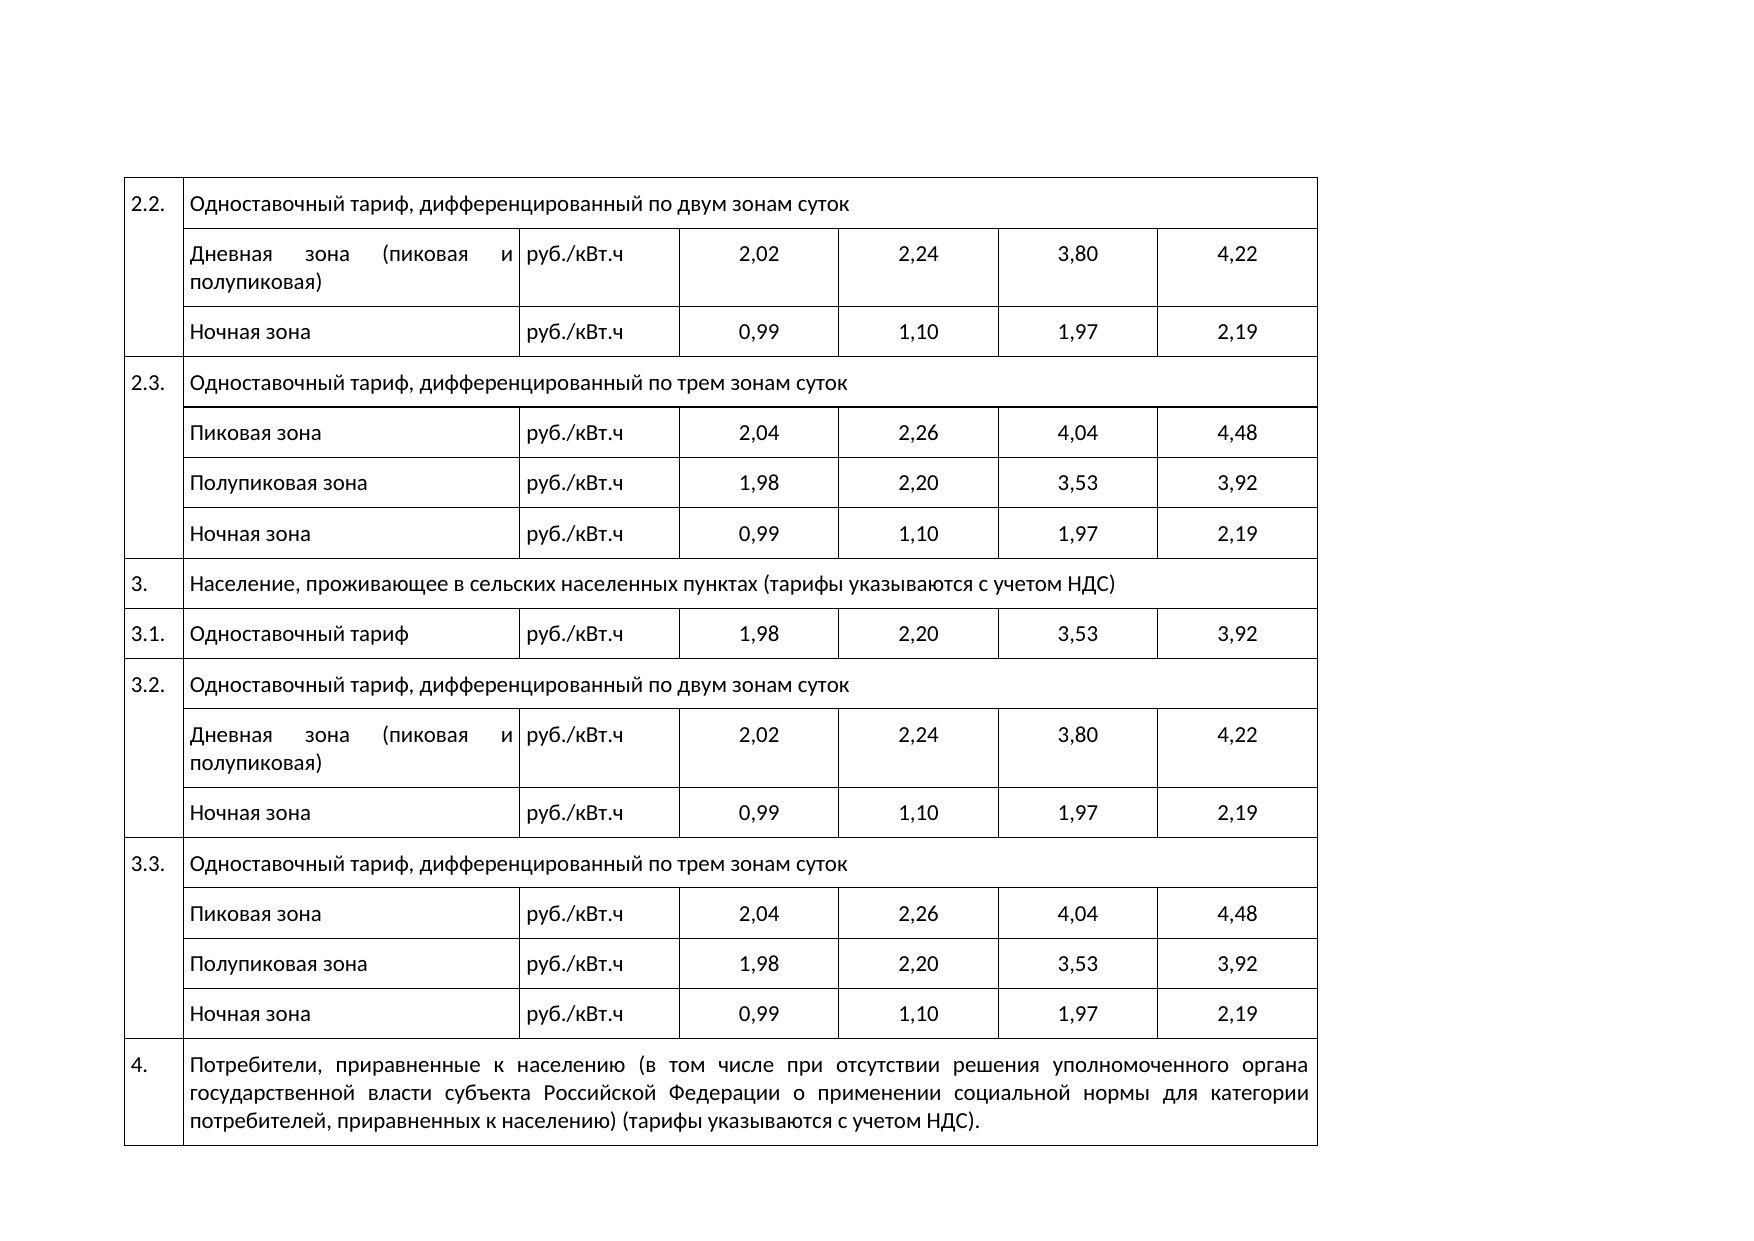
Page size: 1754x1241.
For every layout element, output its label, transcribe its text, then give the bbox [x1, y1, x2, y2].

table_cell 2.2. [125, 178, 183, 356]
table_cell Одноставочный тариф, дифференцированный по трем зонам суток [184, 838, 1317, 887]
table_cell 2.3. [125, 357, 183, 557]
table_cell 4. [125, 1039, 183, 1144]
table_cell 0,99 [680, 307, 838, 356]
table_cell Одноставочный тариф [184, 609, 519, 658]
table_cell 4,48 [1158, 408, 1317, 457]
table_cell 2,04 [680, 888, 838, 938]
table_cell 2,24 [839, 709, 998, 787]
table_cell руб./кВт.ч [520, 408, 679, 457]
table_cell Дневная зона (пиковая и полупиковая) [184, 229, 519, 306]
table_cell 3.2. [125, 659, 183, 837]
table_cell 3,92 [1158, 609, 1317, 658]
table_cell 2,02 [680, 709, 838, 787]
table_cell 2,19 [1158, 508, 1317, 557]
table_cell 1,97 [999, 508, 1157, 557]
table_cell Одноставочный тариф, дифференцированный по двум зонам суток [184, 178, 1317, 227]
table_cell Одноставочный тариф, дифференцированный по двум зонам суток [184, 659, 1317, 708]
table_cell Ночная зона [184, 307, 519, 356]
table_cell 3,53 [999, 609, 1157, 658]
table_cell Ночная зона [184, 788, 519, 837]
table_cell Пиковая зона [184, 888, 519, 938]
table_cell Ночная зона [184, 989, 519, 1038]
table_cell руб./кВт.ч [520, 888, 679, 938]
table_cell 1,10 [839, 508, 998, 557]
table_cell 3.1. [125, 609, 183, 658]
table_cell 1,10 [839, 307, 998, 356]
table_cell 4,04 [999, 888, 1157, 938]
table_cell 3,53 [999, 458, 1157, 507]
table_cell 1,10 [839, 788, 998, 837]
table_cell руб./кВт.ч [520, 609, 679, 658]
table_cell 3.3. [125, 838, 183, 1038]
table_cell Потребители, приравненные к населению (в том числе при отсутствии решения уполномоченного органа государственной власти субъекта Российской Федерации о применении социальной нормы для категории потребителей, приравненных к населению) (тарифы указываются с учетом НДС). [184, 1039, 1317, 1144]
table_cell 3,80 [999, 709, 1157, 787]
table_cell 2,20 [839, 939, 998, 988]
table_cell 2,19 [1158, 307, 1317, 356]
table_cell 1,97 [999, 788, 1157, 837]
table_cell руб./кВт.ч [520, 788, 679, 837]
table_cell Население, проживающее в сельских населенных пунктах (тарифы указываются с учетом НДС) [184, 559, 1317, 608]
table_cell 2,19 [1158, 989, 1317, 1038]
table_cell 3,92 [1158, 458, 1317, 507]
table_cell 4,04 [999, 408, 1157, 457]
table_cell 3,92 [1158, 939, 1317, 988]
table_cell 0,99 [680, 788, 838, 837]
table_cell руб./кВт.ч [520, 229, 679, 306]
table_cell 2,04 [680, 408, 838, 457]
table_cell 3,53 [999, 939, 1157, 988]
table_cell 4,22 [1158, 709, 1317, 787]
table_cell Дневная зона (пиковая и полупиковая) [184, 709, 519, 787]
table_cell Одноставочный тариф, дифференцированный по трем зонам суток [184, 357, 1317, 406]
table_cell руб./кВт.ч [520, 939, 679, 988]
table_cell руб./кВт.ч [520, 307, 679, 356]
table_cell 2,02 [680, 229, 838, 306]
table_cell Полупиковая зона [184, 939, 519, 988]
table_cell 2,19 [1158, 788, 1317, 837]
table_cell 3,80 [999, 229, 1157, 306]
table_cell 0,99 [680, 989, 838, 1038]
table_cell 4,48 [1158, 888, 1317, 938]
table_cell 0,99 [680, 508, 838, 557]
table_cell 1,98 [680, 609, 838, 658]
table_cell 4,22 [1158, 229, 1317, 306]
table_cell руб./кВт.ч [520, 989, 679, 1038]
table_cell Полупиковая зона [184, 458, 519, 507]
table_cell руб./кВт.ч [520, 458, 679, 507]
table_cell Пиковая зона [184, 408, 519, 457]
table_cell Ночная зона [184, 508, 519, 557]
table_cell руб./кВт.ч [520, 709, 679, 787]
table_cell 1,10 [839, 989, 998, 1038]
table_cell 2,26 [839, 888, 998, 938]
table_cell 2,20 [839, 458, 998, 507]
table_cell 1,97 [999, 989, 1157, 1038]
table_cell 1,98 [680, 939, 838, 988]
table_cell 2,20 [839, 609, 998, 658]
table_cell руб./кВт.ч [520, 508, 679, 557]
table_cell 3. [125, 559, 183, 608]
table_cell 2,24 [839, 229, 998, 306]
table_cell 1,97 [999, 307, 1157, 356]
table_cell 2,26 [839, 408, 998, 457]
table_cell 1,98 [680, 458, 838, 507]
